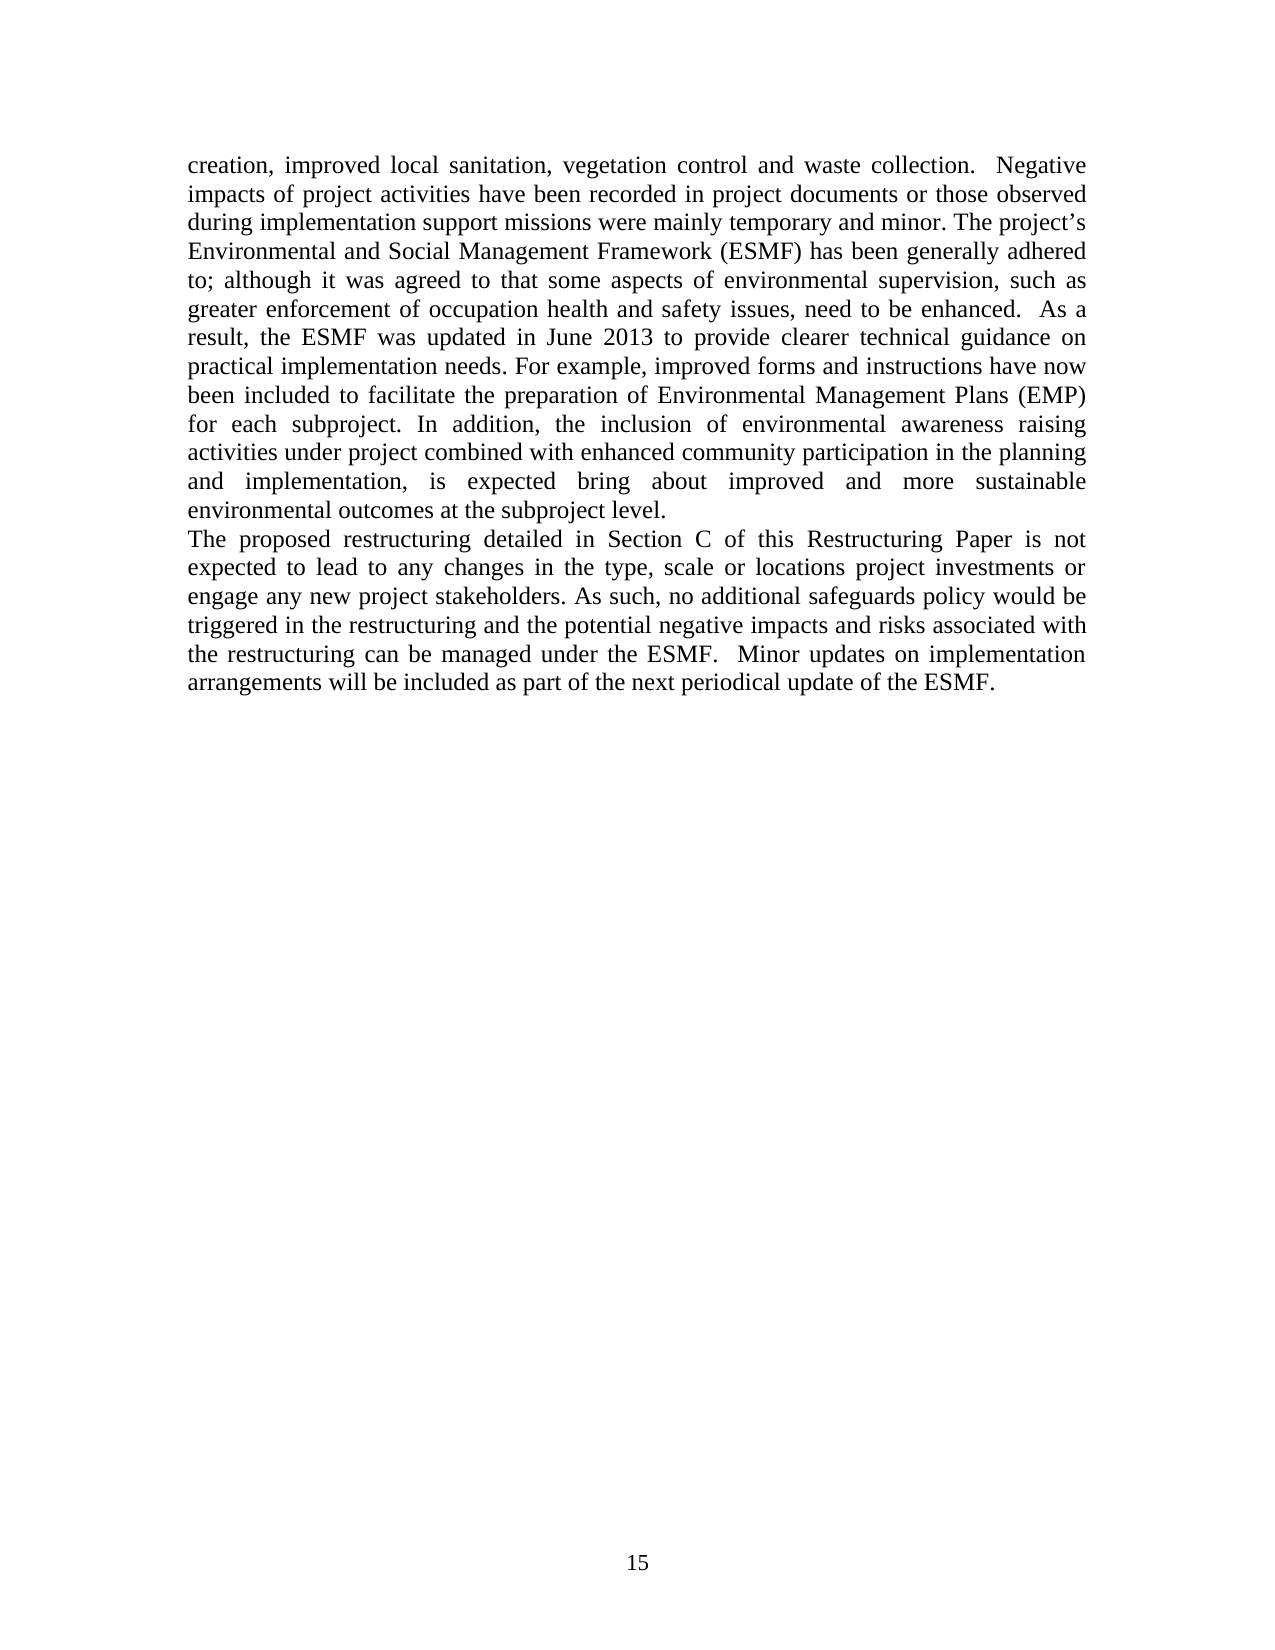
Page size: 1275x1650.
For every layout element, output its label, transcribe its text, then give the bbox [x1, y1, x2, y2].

text The proposed restructuring detailed in Section C of this Restructuring Paper is not expected to lead to any changes in the type, scale or locations project investments or engage any new project stakeholders. As such, no additional safeguards policy would be triggered in the restructuring and the potential negative impacts and risks associated with the restructuring can be managed under the ESMF. Minor updates on implementation arrangements will be included as part of the next periodical update of the ESMF. [187, 524, 1087, 696]
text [187, 150, 1087, 524]
